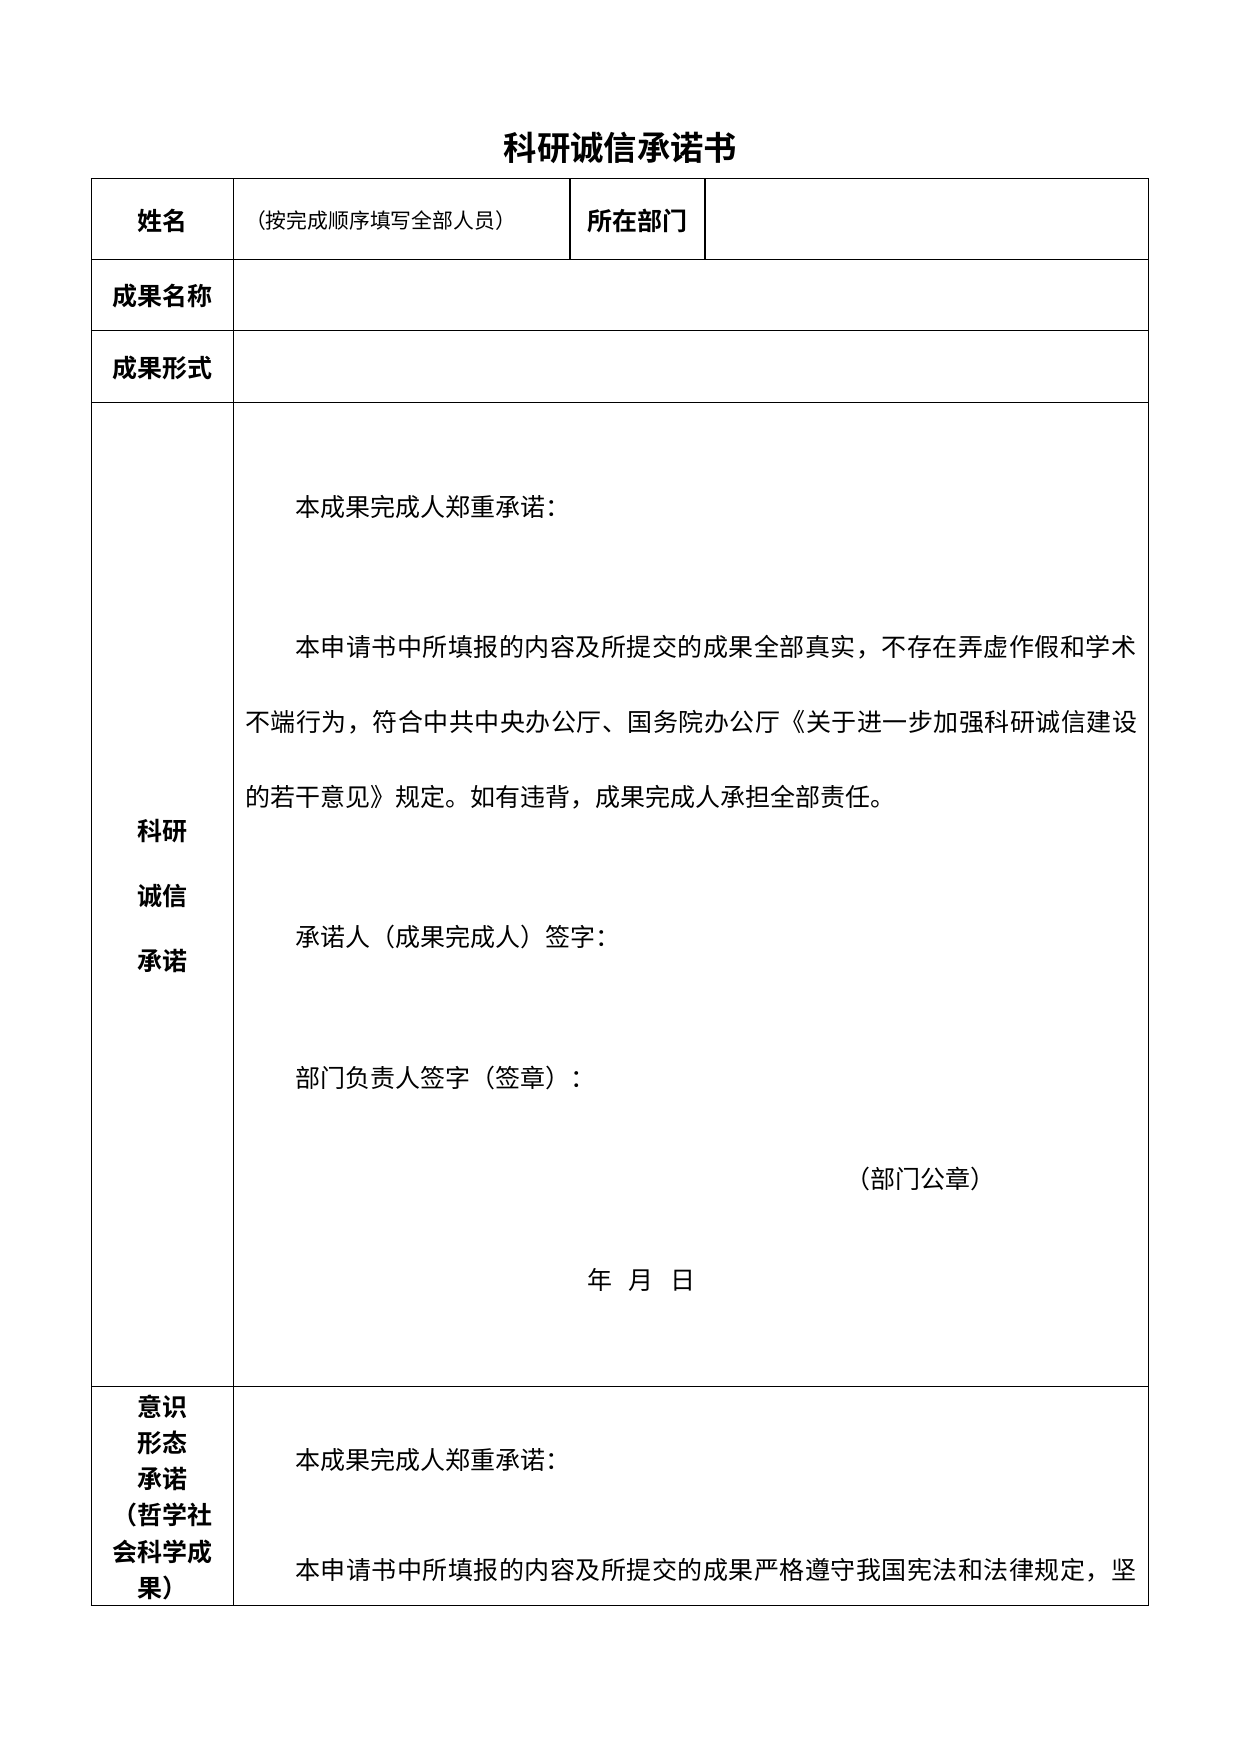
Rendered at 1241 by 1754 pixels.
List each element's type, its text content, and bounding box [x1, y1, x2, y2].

table_cell 意识 形态 承诺 （哲学社会科学成果） [92, 1387, 233, 1604]
table_cell 科研 诚信 承诺 [92, 403, 233, 1386]
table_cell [234, 1387, 1148, 1604]
table_header 姓名 [92, 179, 233, 259]
table_cell 成果名称 [92, 260, 233, 329]
table_header [706, 179, 1148, 259]
table_header （按完成顺序填写全部人员） [234, 179, 569, 259]
table_cell 成果形式 [92, 331, 233, 402]
table_cell [234, 260, 1148, 329]
text 科研诚信承诺书 [148, 113, 1092, 178]
table_cell [234, 331, 1148, 402]
table_cell 本成果完成人郑重承诺： 本申请书中所填报的内容及所提交的成果全部真实，不存在弄虚作假和学术不端行为，符合中共中央办公厅、国务院办公厅《关于进一步加强科研诚信建设的若干意见》规定。如有违背，成果完成人承担全部责任。 承诺人（成果完成人）签字： 部门负责人签字（签章）： （部门公章） 年 月 日 [234, 403, 1148, 1386]
table_header 所在部门 [571, 179, 704, 259]
